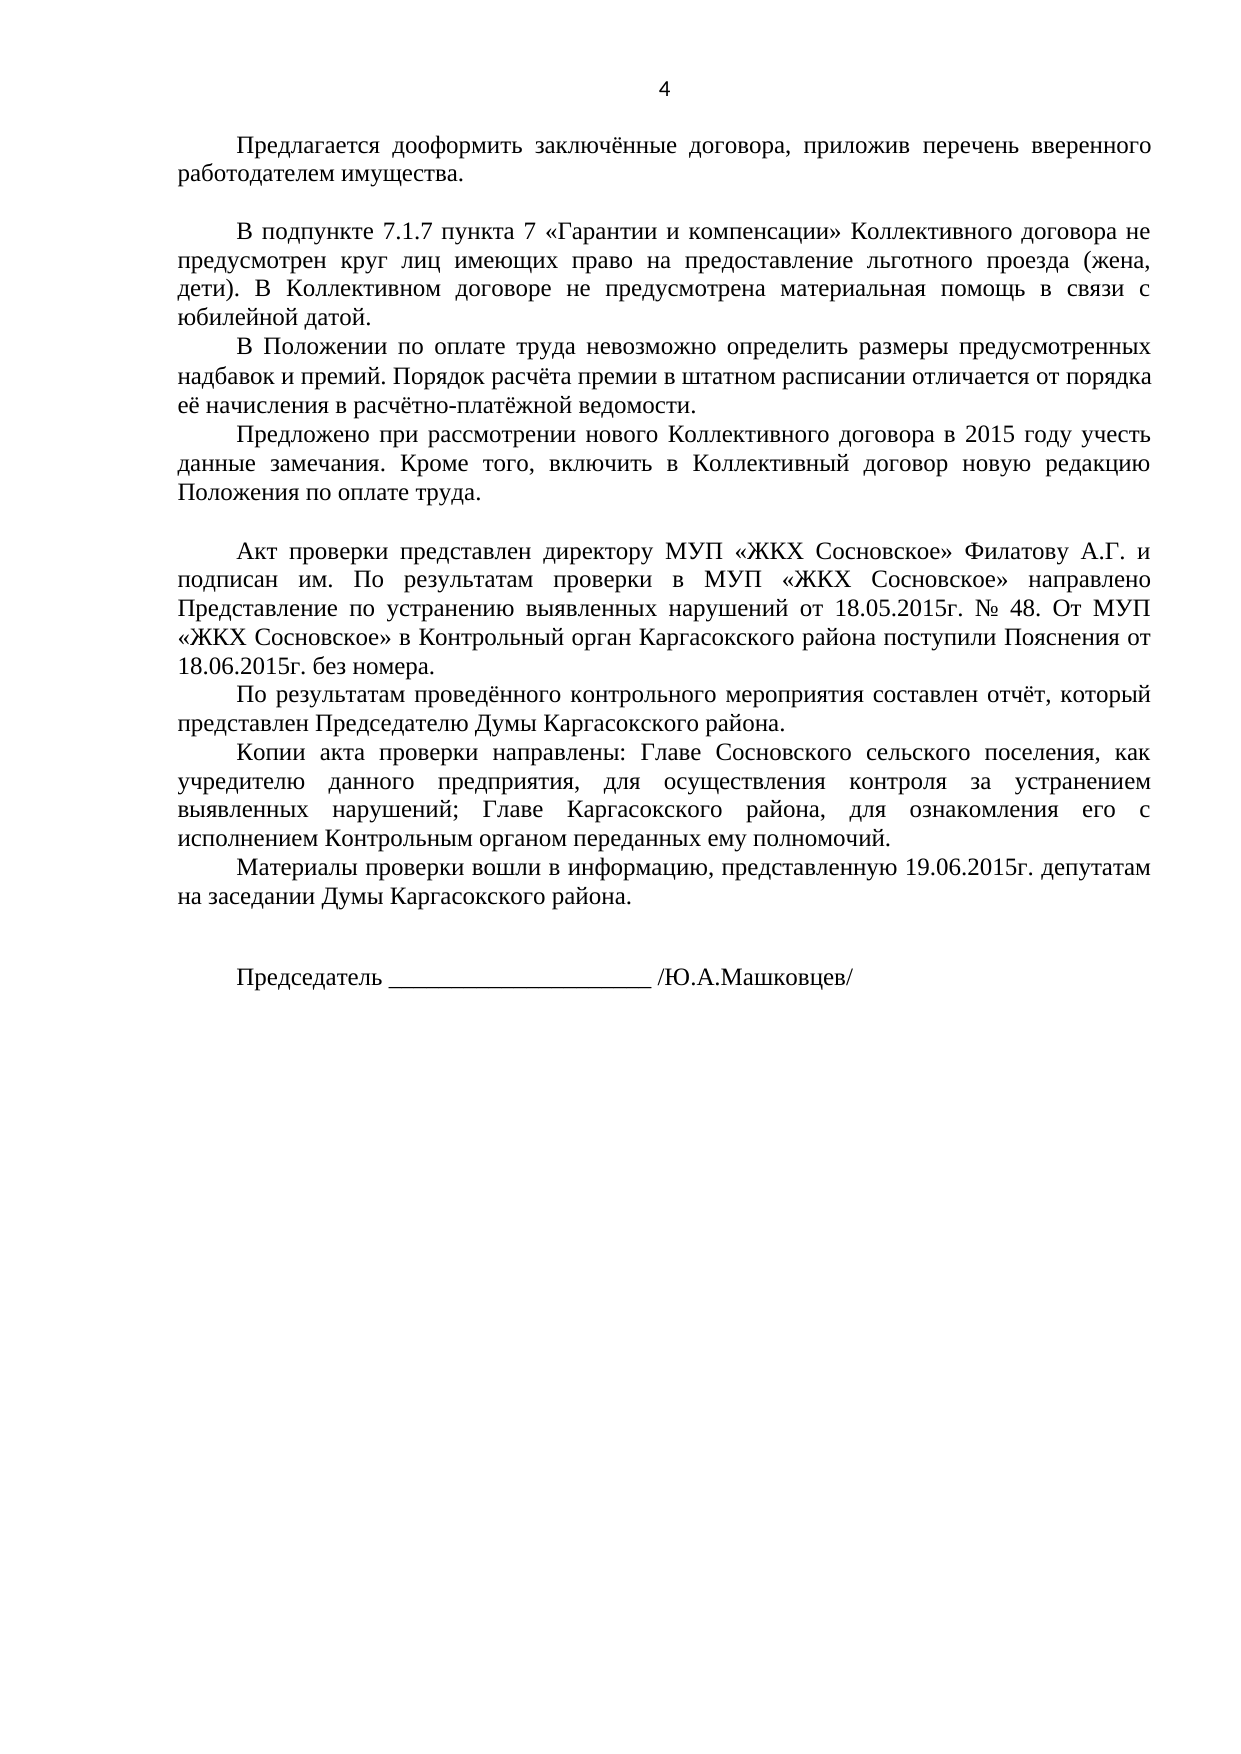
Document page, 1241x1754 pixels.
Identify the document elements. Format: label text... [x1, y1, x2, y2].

text В Положении по оплате труда невозможно определить размеры предусмотренных надбавок и премий. Порядок расчёта премии в штатном расписании отличается от порядка её начисления в расчётно-платёжной ведомости. [177, 331, 1152, 419]
text Председатель _____________________ /Ю.А.Машковцев/ [177, 962, 1152, 991]
text Акт проверки представлен директору МУП «ЖКХ Сосновское» Филатову А.Г. и подписан им. По результатам проверки в МУП «ЖКХ Сосновское» направлено Представление по устранению выявленных нарушений от 18.05.2015г. № 48. От МУП «ЖКХ Сосновское» в Контрольный орган Каргасокского района поступили Пояснения от 18.06.2015г. без номера. [177, 536, 1152, 679]
text Предложено при рассмотрении нового Коллективного договора в 2015 году учесть данные замечания. Кроме того, включить в Коллективный договор новую редакцию Положения по оплате труда. [177, 419, 1152, 505]
text Материалы проверки вошли в информацию, представленную 19.06.2015г. депутатам на заседании Думы Каргасокского района. [177, 852, 1152, 909]
text По результатам проведённого контрольного мероприятия составлен отчёт, который представлен Председателю Думы Каргасокского района. [177, 679, 1152, 737]
text Копии акта проверки направлены: Главе Сосновского сельского поселения, как учредителю данного предприятия, для осуществления контроля за устранением выявленных нарушений; Главе Каргасокского района, для ознакомления его с исполнением Контрольным органом переданных ему полномочий. [177, 737, 1152, 852]
text В подпункте 7.1.7 пункта 7 «Гарантии и компенсации» Коллективного договора не предусмотрен круг лиц имеющих право на предоставление льготного проезда (жена, дети). В Коллективном договоре не предусмотрена материальная помощь в связи с юбилейной датой. [177, 216, 1152, 331]
text Предлагается дооформить заключённые договора, приложив перечень вверенного работодателем имущества. [177, 130, 1152, 187]
